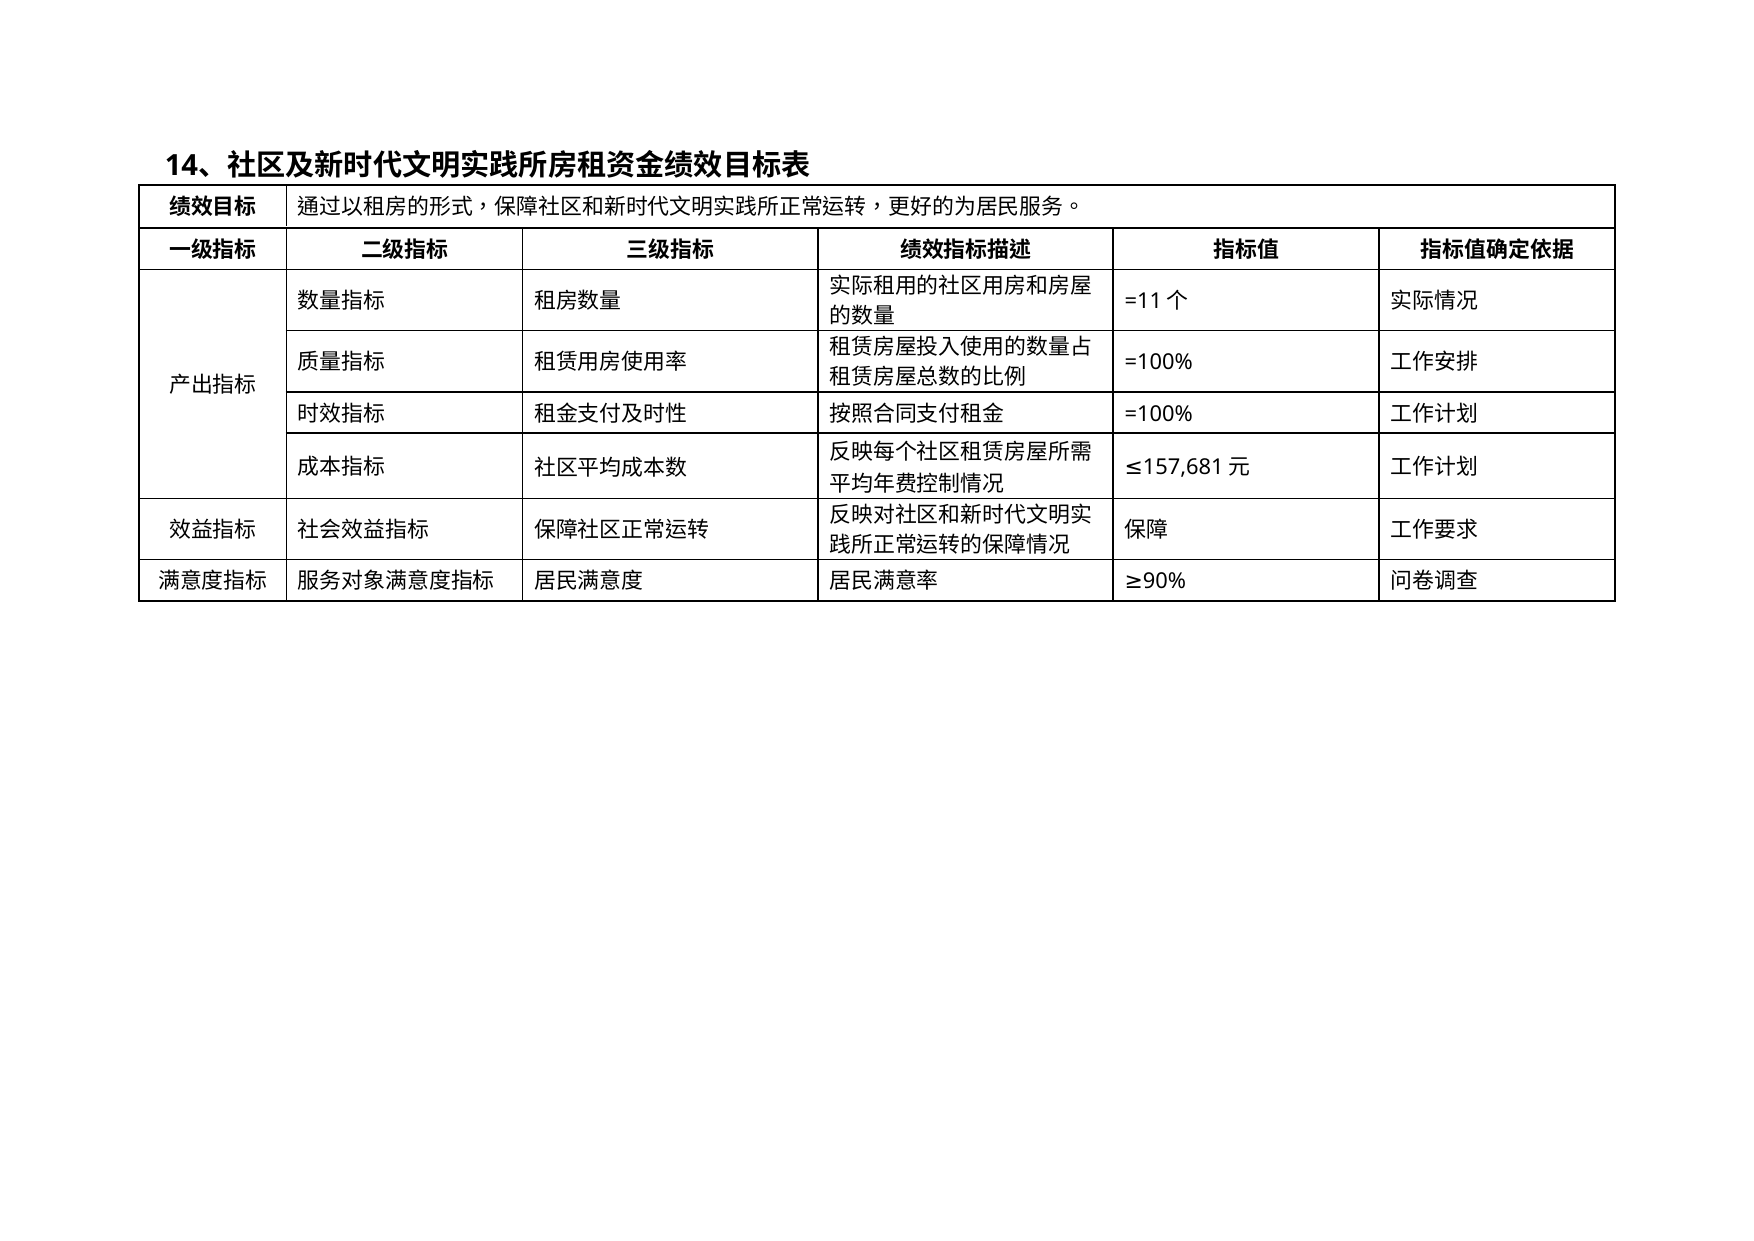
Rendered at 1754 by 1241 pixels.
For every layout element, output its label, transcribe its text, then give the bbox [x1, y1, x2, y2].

table_cell 工作计划 [1380, 393, 1614, 432]
table_cell 满意度指标 [140, 560, 286, 600]
table_cell 工作要求 [1380, 499, 1614, 558]
table_cell 效益指标 [140, 499, 286, 558]
table_header 绩效目标 [140, 186, 286, 226]
table_cell 实际租用的社区用房和房屋的数量 [819, 270, 1112, 330]
table_cell 按照合同支付租金 [819, 393, 1112, 432]
table_header 指标值 [1114, 229, 1378, 269]
table_cell 反映对社区和新时代文明实践所正常运转的保障情况 [819, 499, 1112, 558]
table_cell 租赁房屋投入使用的数量占租赁房屋总数的比例 [819, 331, 1112, 391]
table_cell ≤157,681元 [1114, 434, 1378, 497]
table_cell 工作计划 [1380, 434, 1614, 497]
table_header 三级指标 [523, 229, 817, 269]
table_cell 时效指标 [287, 393, 522, 432]
table_cell 保障社区正常运转 [523, 499, 817, 558]
table_cell 保障 [1114, 499, 1378, 558]
table_cell 质量指标 [287, 331, 522, 391]
table_cell 反映每个社区租赁房屋所需平均年费控制情况 [819, 434, 1112, 497]
table_cell 租赁用房使用率 [523, 331, 817, 391]
table_header 绩效指标描述 [819, 229, 1112, 269]
table_cell =100% [1114, 331, 1378, 391]
table_cell 问卷调查 [1380, 560, 1614, 600]
table_cell 成本指标 [287, 434, 522, 497]
table_cell 服务对象满意度指标 [287, 560, 522, 600]
table_header 通过以租房的形式，保障社区和新时代文明实践所正常运转，更好的为居民服务。 [287, 186, 1614, 226]
table_cell =11个 [1114, 270, 1378, 330]
table_header 指标值确定依据 [1380, 229, 1614, 269]
table_cell 租房数量 [523, 270, 817, 330]
table_cell 社区平均成本数 [523, 434, 817, 497]
table_cell 产出指标 [140, 270, 286, 497]
table_header 一级指标 [140, 229, 286, 269]
table_cell 数量指标 [287, 270, 522, 330]
table_header 二级指标 [287, 229, 522, 269]
table_cell ≥90% [1114, 560, 1378, 600]
table_cell 居民满意度 [523, 560, 817, 600]
table_cell 实际情况 [1380, 270, 1614, 330]
table_cell 社会效益指标 [287, 499, 522, 558]
table_cell =100% [1114, 393, 1378, 432]
table_cell 租金支付及时性 [523, 393, 817, 432]
text 14、社区及新时代文明实践所房租资金绩效目标表 [106, 142, 1648, 184]
table_cell 居民满意率 [819, 560, 1112, 600]
table_cell 工作安排 [1380, 331, 1614, 391]
